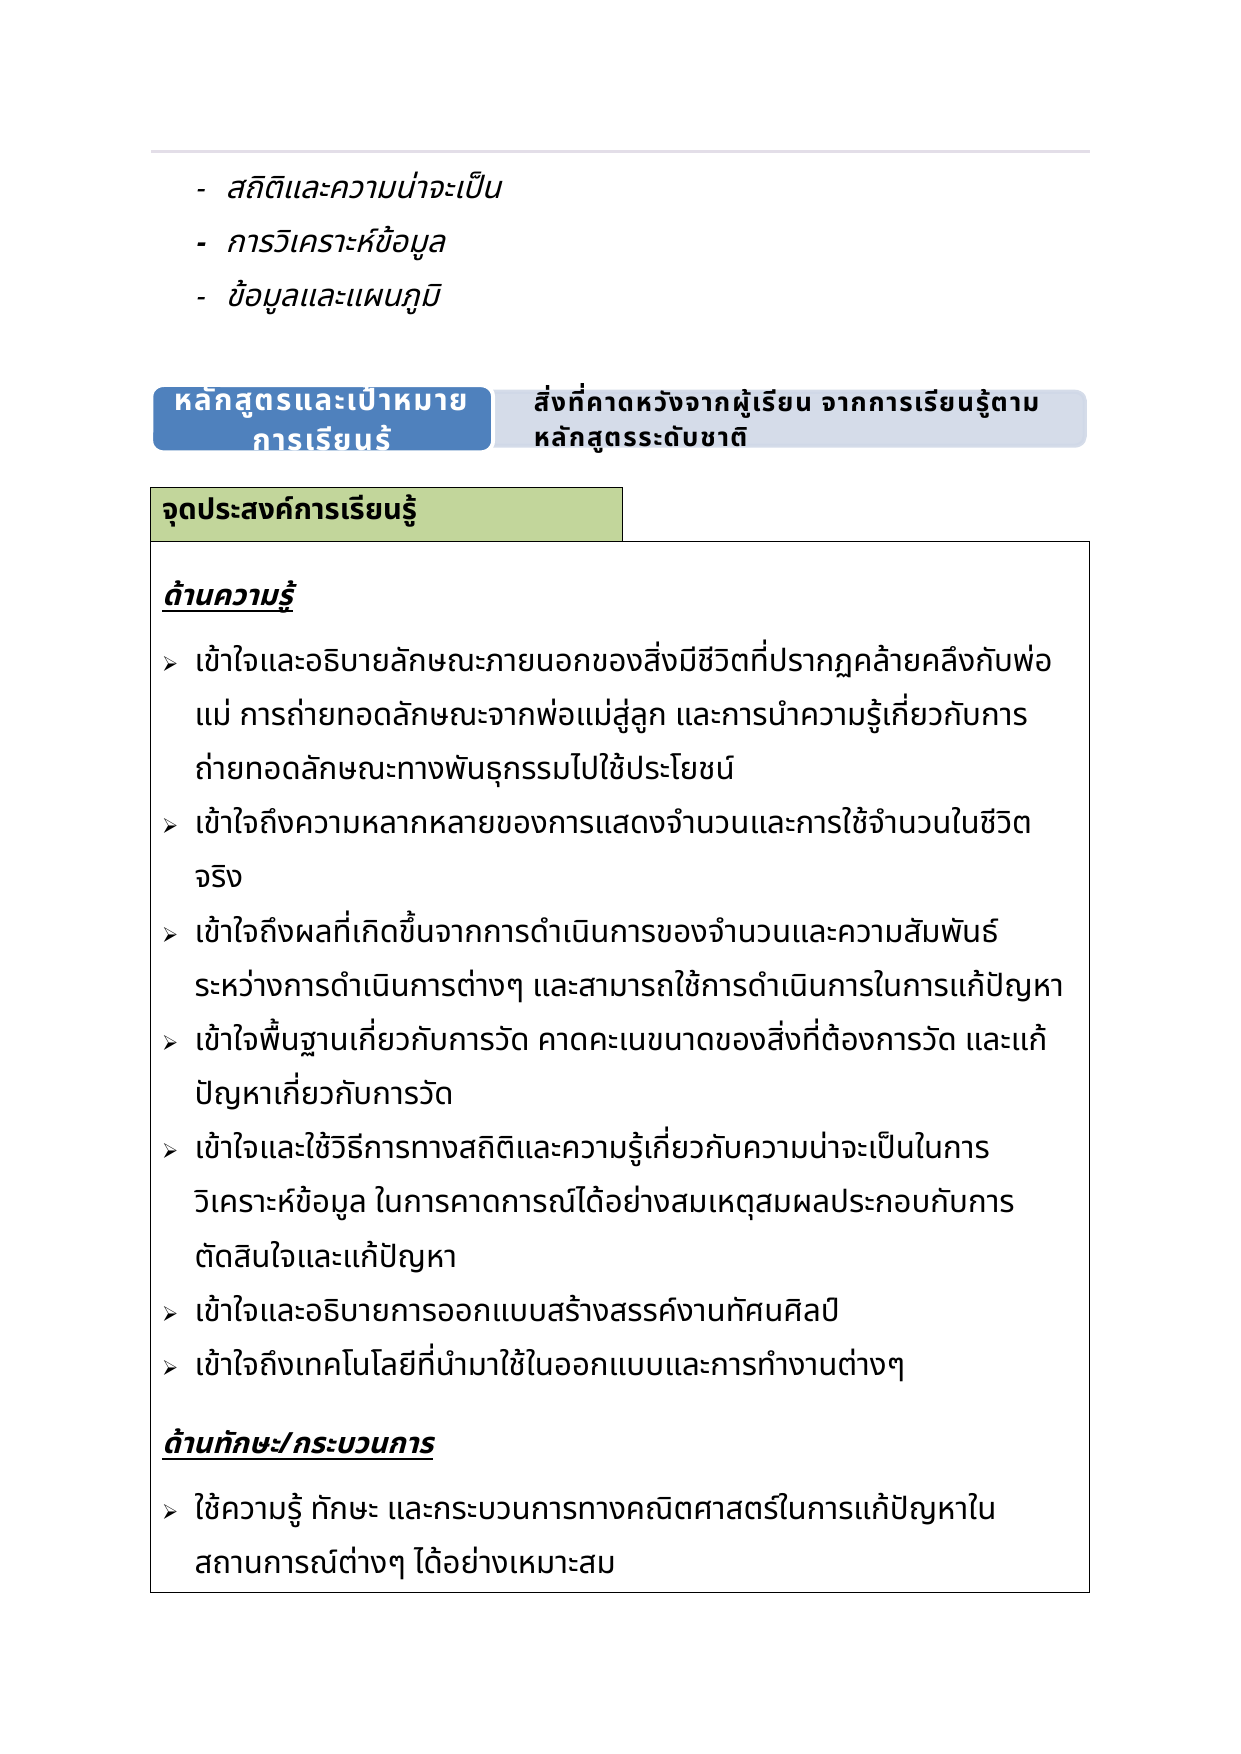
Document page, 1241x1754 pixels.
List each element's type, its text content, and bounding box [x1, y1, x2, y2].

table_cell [151, 153, 1090, 384]
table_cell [151, 542, 1089, 1592]
table_header จุดประสงค์การเรียนรู้ [151, 488, 622, 541]
